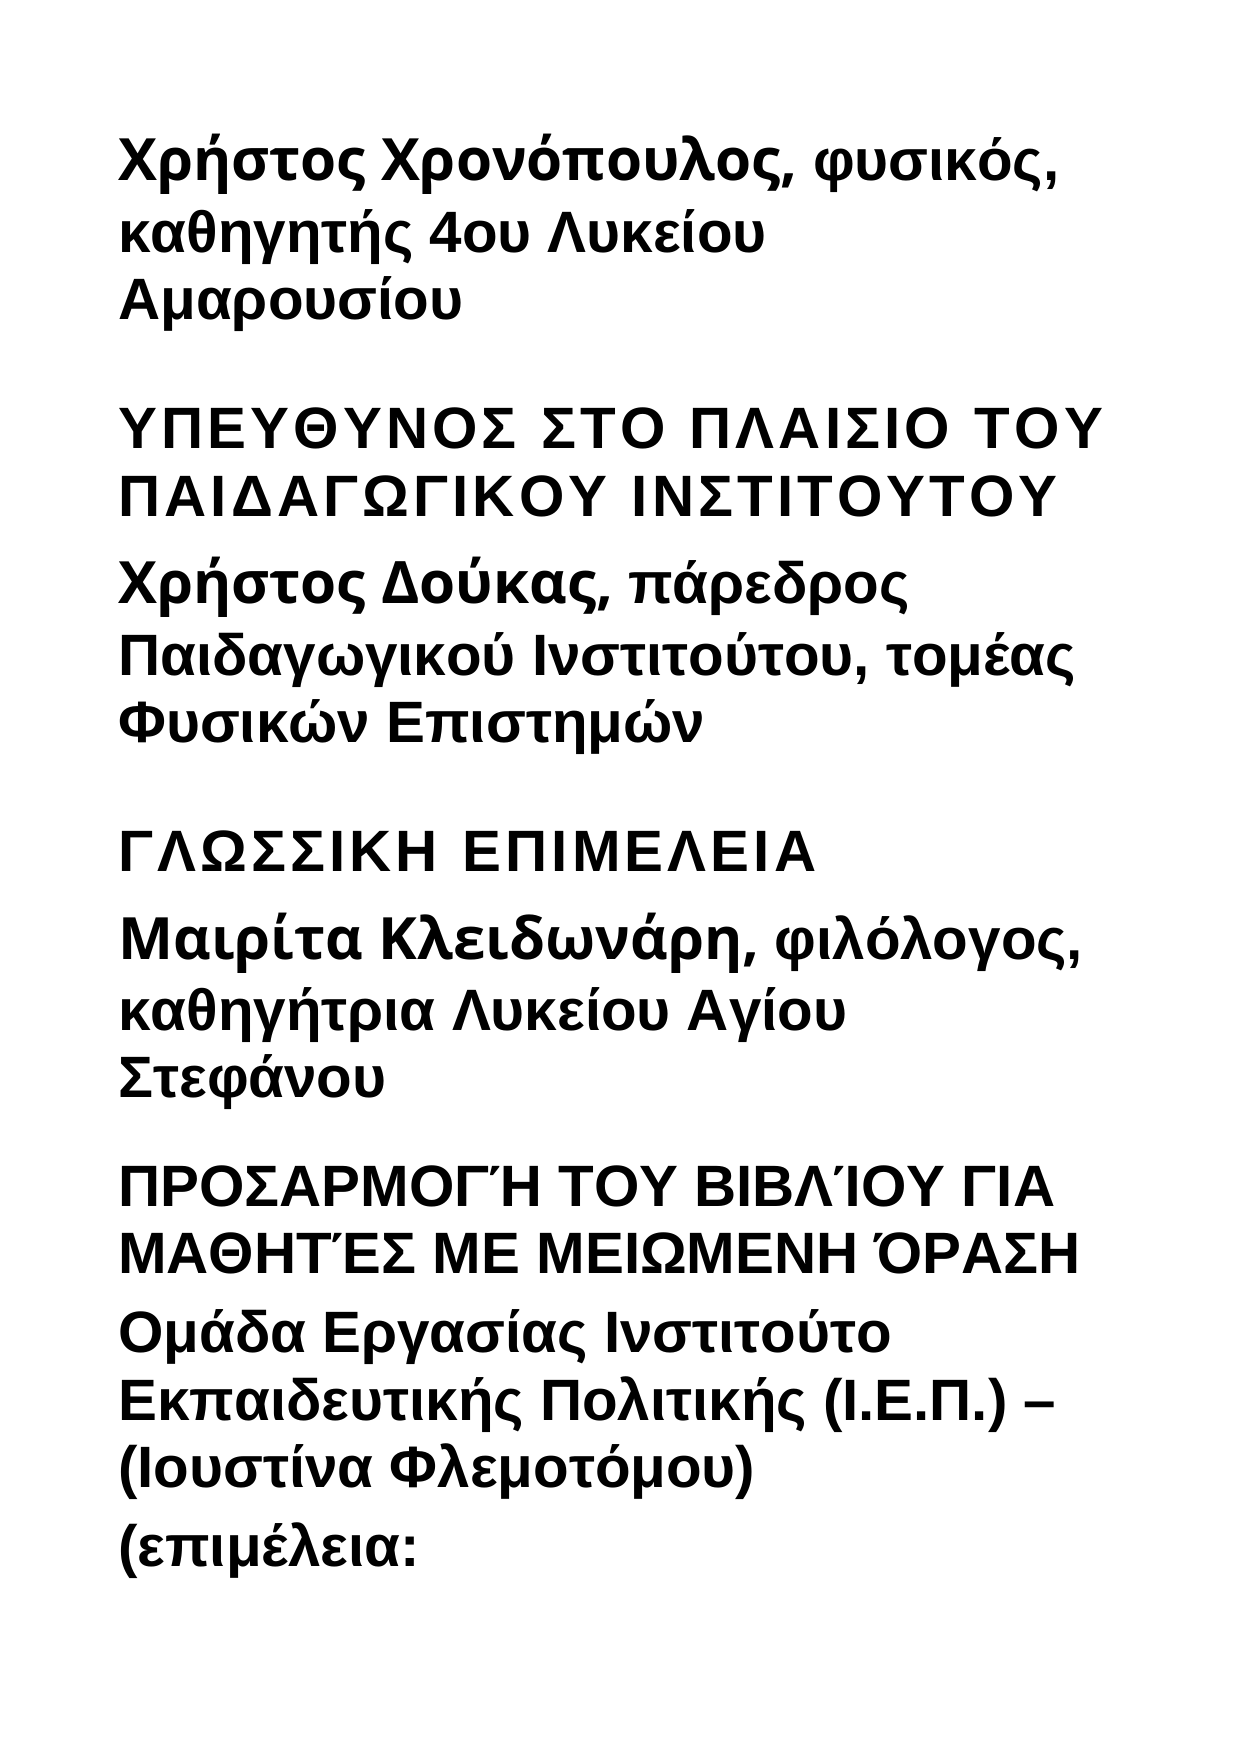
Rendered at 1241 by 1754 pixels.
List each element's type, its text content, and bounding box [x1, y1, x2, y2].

text Χρήστος Δούκας, πάρεδρος Παιδαγωγικού Ινστιτούτου, τομέας Φυσικών Επιστημών [118, 541, 1122, 754]
text ΥΠΕΥΘΥΝΟΣ ΣΤΟ ΠΛΑΙΣΙΟ ΤΟΥ ΠΑΙΔΑΓΩΓΙΚΟΥ ΙΝΣΤΙΤΟΥΤΟΥ [118, 394, 1122, 528]
text προσαρμογή του βιβλίου για μαθητές με ΜΕΙΩΜΕΝΗ όραση [118, 1152, 1122, 1286]
text Ομάδα Εργασίας Ινστιτούτο Εκπαιδευτικής Πολιτικής (Ι.Ε.Π.) – (Ιουστίνα Φλεμοτόμου) [118, 1298, 1122, 1499]
text ΓΛΩΣΣΙΚΗ ΕΠΙΜΕΛΕΙΑ [118, 817, 1122, 884]
text Μαιρίτα Κλειδωνάρη, φιλόλογος, καθηγήτρια Λυκείου Αγίου Στεφάνου [118, 897, 1122, 1110]
text Χρήστος Χρονόπουλος, φυσικός, καθηγητής 4ου Λυκείου Αμαρουσίου [118, 118, 1122, 332]
text (επιμέλεια: [118, 1512, 1122, 1579]
